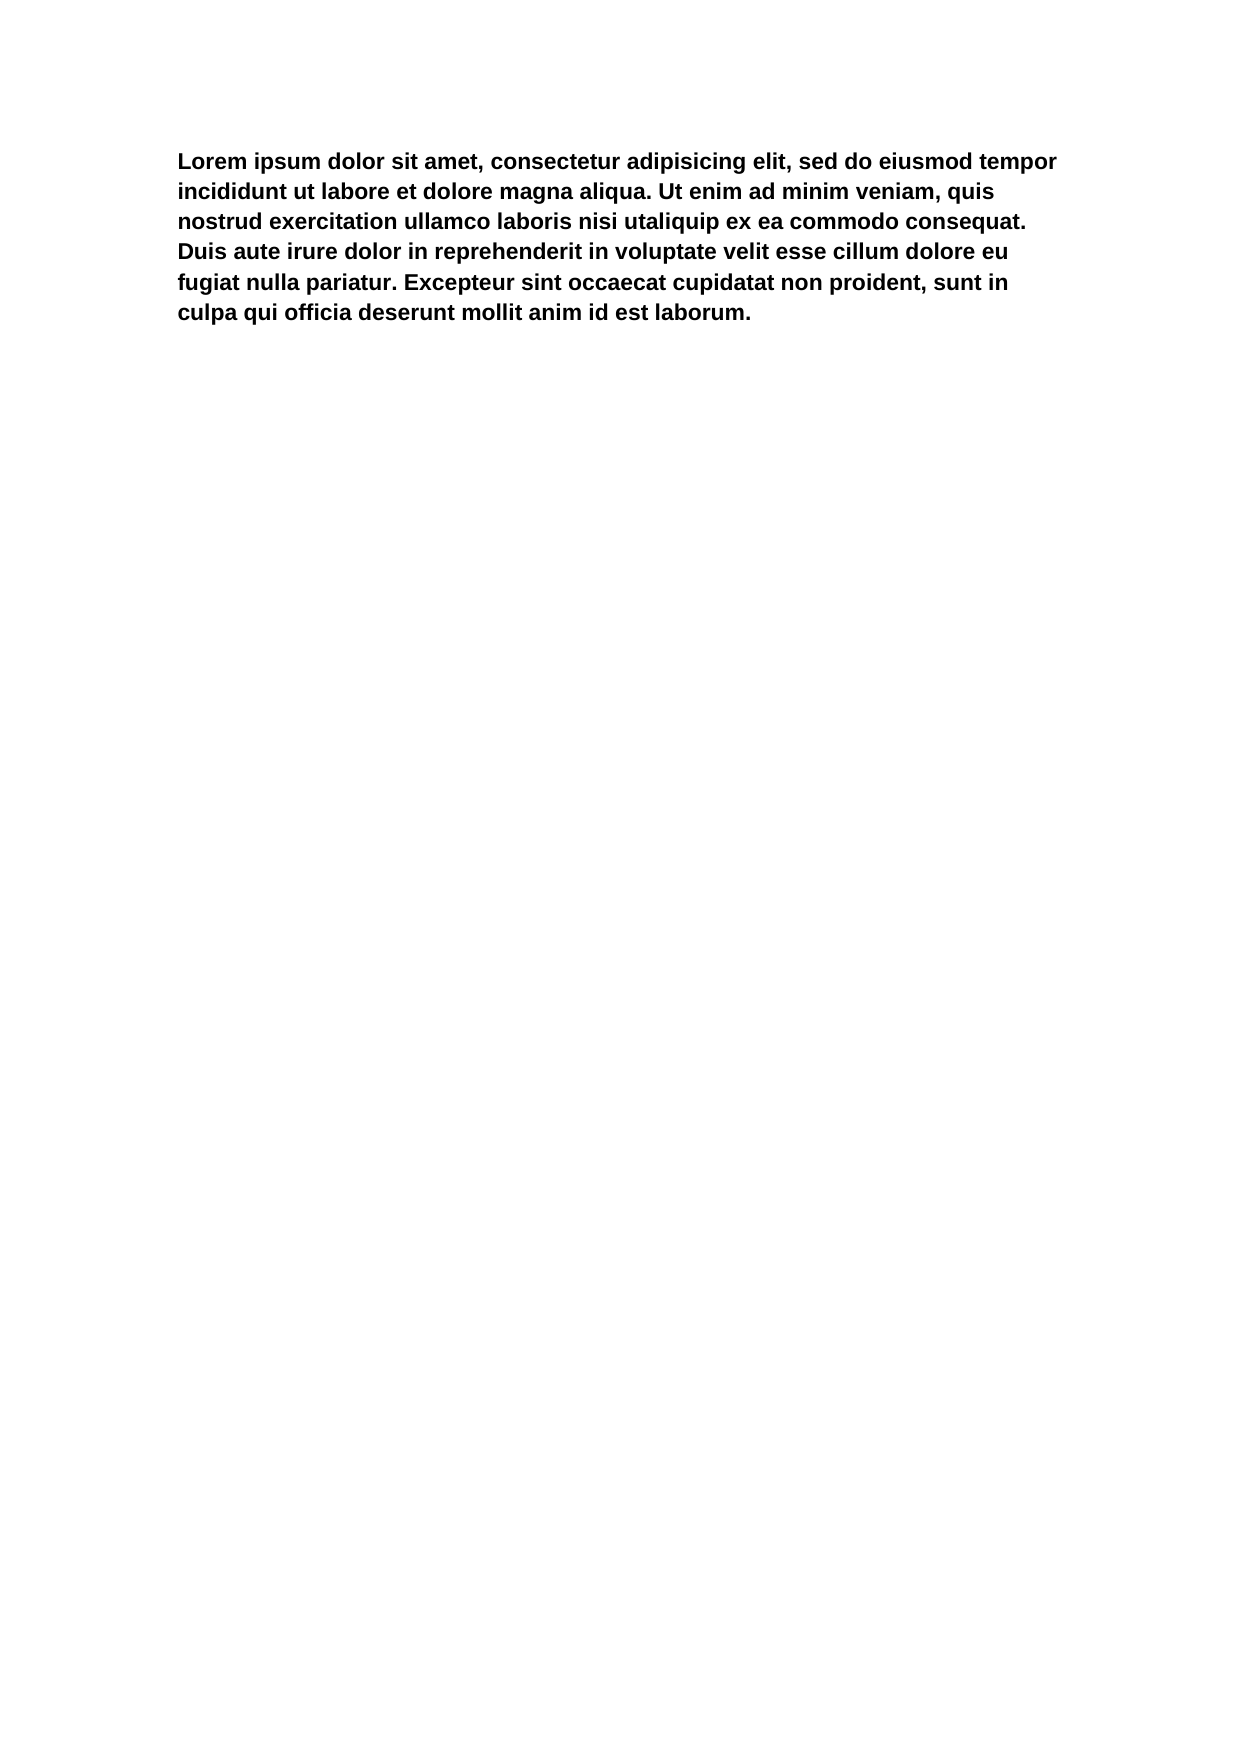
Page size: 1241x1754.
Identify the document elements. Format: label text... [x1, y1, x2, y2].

text Lorem ipsum dolor sit amet, consectetur adipisicing elit, sed do eiusmod tempor incididunt ut labore et dolore magna aliqua. Ut enim ad minim veniam, quis nostrud exercitation ullamco laboris nisi utaliquip ex ea commodo consequat. Duis aute irure dolor in reprehenderit in voluptate velit esse cillum dolore eu fugiat nulla pariatur. Excepteur sint occaecat cupidatat non proident, sunt in culpa qui officia deserunt mollit anim id est laborum. [177, 148, 1063, 325]
